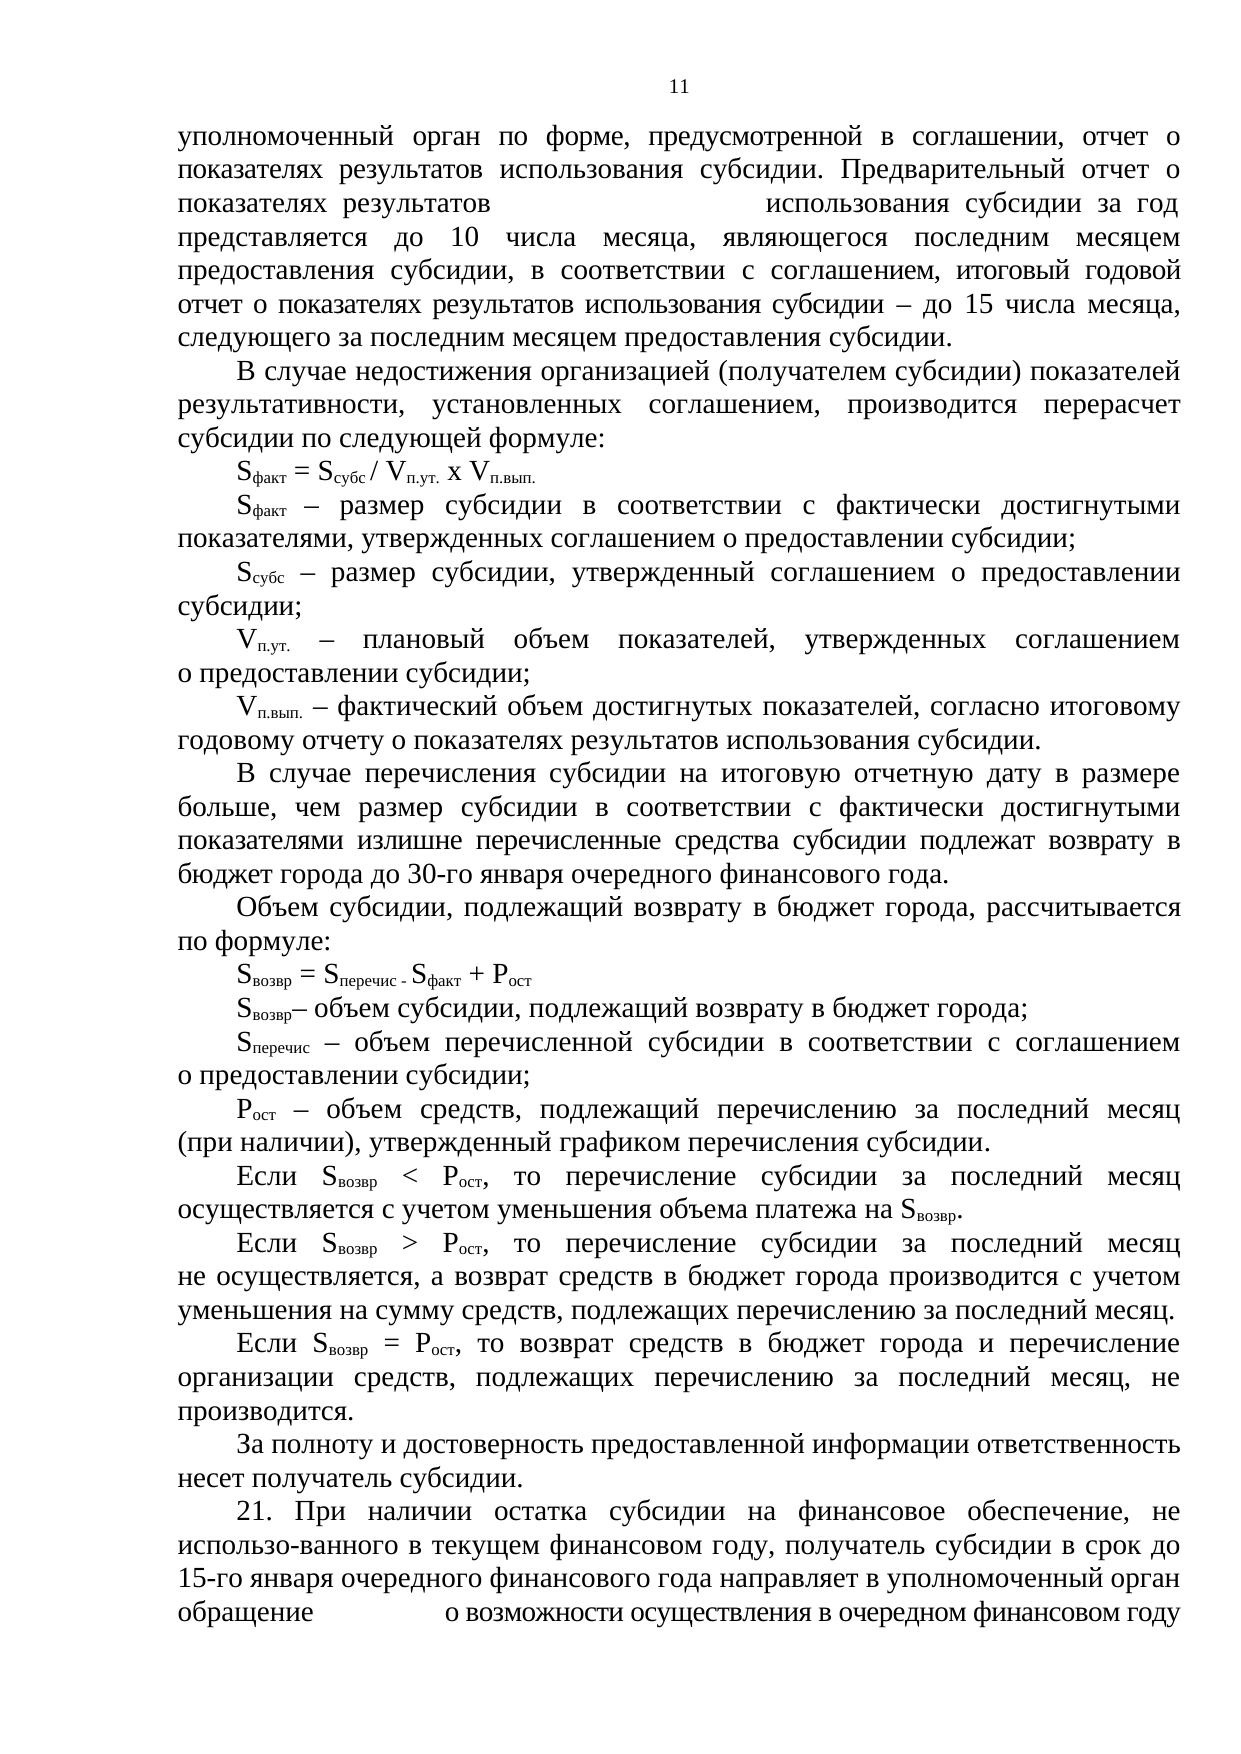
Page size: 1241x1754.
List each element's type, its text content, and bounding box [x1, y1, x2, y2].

text Sсубс – размер субсидии, утвержденный соглашением о предоставлении субсидии; [177, 554, 1181, 621]
text За полноту и достоверность предоставленной информации ответственность несет получатель субсидии. [177, 1426, 1181, 1493]
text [177, 118, 1181, 353]
text Рост – объем средств, подлежащий перечислению за последний месяц (при наличии), утвержденный графиком перечисления субсидии. [177, 1091, 1181, 1158]
text Sвозвр = Sперечис - Sфакт + Рост [177, 957, 1181, 990]
text Vп.вып. – фактический объем достигнутых показателей, согласно итоговому годовому отчету о показателях результатов использования субсидии. [177, 688, 1181, 755]
text В случае перечисления субсидии на итоговую отчетную дату в размере больше, чем размер субсидии в соответствии с фактически достигнутыми показателями излишне перечисленные средства субсидии подлежат возврату в бюджет города до 30-го января очередного финансового года. [177, 755, 1181, 889]
text Vп.ут. – плановый объем показателей, утвержденных соглашением о предоставлении субсидии; [177, 621, 1181, 688]
text В случае недостижения организацией (получателем субсидии) показателей результативности, установленных соглашением, производится перерасчет субсидии по следующей формуле: [177, 353, 1181, 453]
text Sвозвр– объем субсидии, подлежащий возврату в бюджет города; [177, 990, 1181, 1024]
text Sфакт = Sсубс / Vп.ут. x Vп.вып. [177, 453, 1181, 487]
text Если Sвозвр < Рост, то перечисление субсидии за последний месяц осуществляется с учетом уменьшения объема платежа на Sвозвр. [177, 1158, 1181, 1225]
text Sперечис – объем перечисленной субсидии в соответствии с соглашением о предоставлении субсидии; [177, 1024, 1181, 1091]
text Если Sвозвр > Рост, то перечисление субсидии за последний месяц не осуществляется, а возврат средств в бюджет города производится с учетом уменьшения на сумму средств, подлежащих перечислению за последний месяц. [177, 1225, 1181, 1326]
text Если Sвозвр = Рост, то возврат средств в бюджет города и перечисление организации средств, подлежащих перечислению за последний месяц, не производится. [177, 1326, 1181, 1426]
text Sфакт – размер субсидии в соответствии с фактически достигнутыми показателями, утвержденных соглашением о предоставлении субсидии; [177, 487, 1181, 554]
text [177, 1493, 1181, 1627]
text Объем субсидии, подлежащий возврату в бюджет города, рассчитывается по формуле: [177, 889, 1181, 957]
